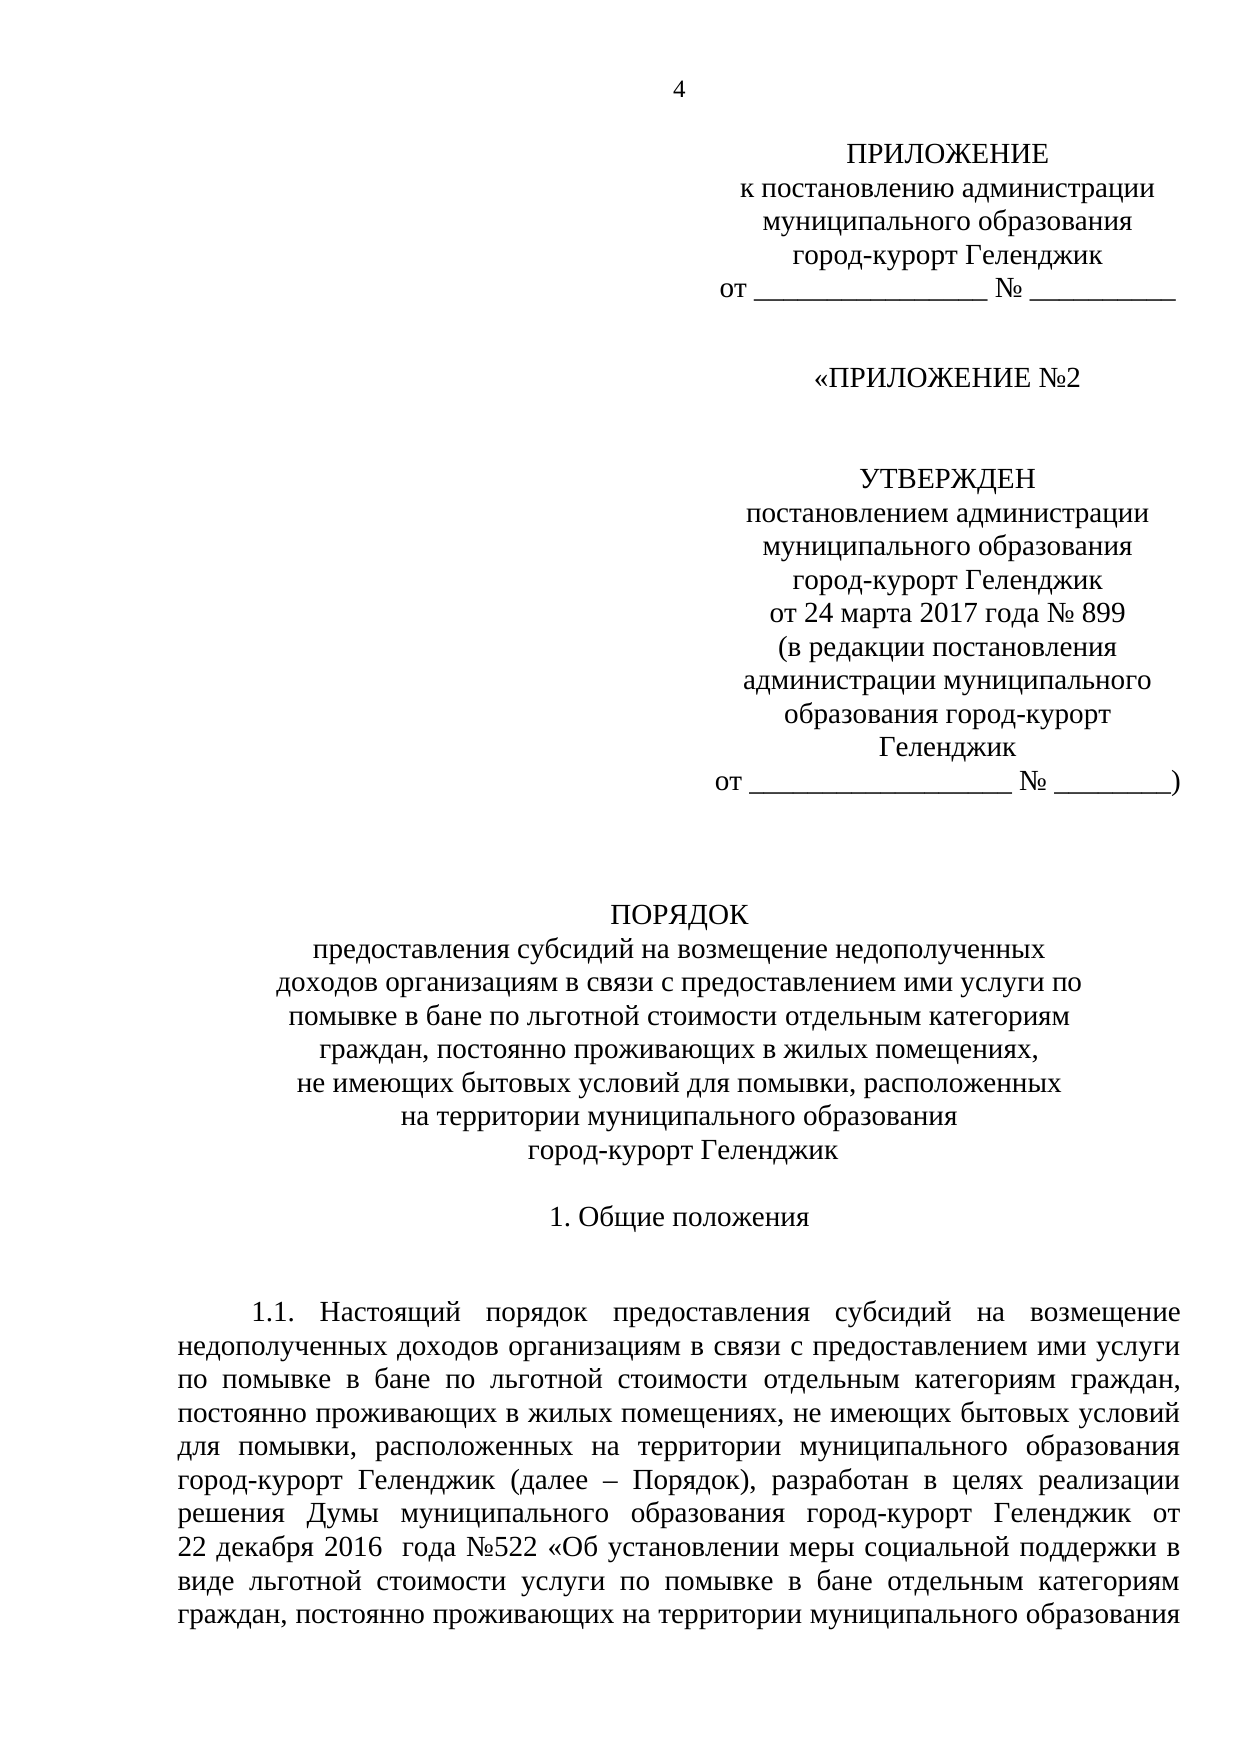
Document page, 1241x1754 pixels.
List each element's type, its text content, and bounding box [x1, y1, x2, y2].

text ПОРЯДОК [177, 897, 1181, 931]
text на территории муниципального образования [177, 1098, 1181, 1132]
text помывке в бане по льготной стоимости отдельным категориям [177, 998, 1181, 1031]
text граждан, постоянно проживающих в жилых помещениях, [177, 1031, 1181, 1065]
table_header ПРИЛОЖЕНИЕ к постановлению администрации муниципального образования город-курорт Геленджик от ________________ № __________ [702, 136, 1192, 304]
text доходов организациям в связи с предоставлением ими услуги по [177, 964, 1181, 998]
text предоставления субсидий на возмещение недополученных [177, 931, 1181, 964]
text город-курорт Геленджик [177, 1132, 1181, 1166]
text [177, 1295, 1181, 1630]
text 1. Общие положения [177, 1199, 1181, 1233]
table_header «ПРИЛОЖЕНИЕ №2 УТВЕРЖДЕН постановлением администрации муниципального образования город-курорт Геленджик от 24 марта 2017 года № 899 (в редакции постановления администрации муниципального образования город-курорт Геленджик от __________________ № ________) [702, 361, 1192, 797]
text не имеющих бытовых условий для помывки, расположенных [177, 1065, 1181, 1098]
